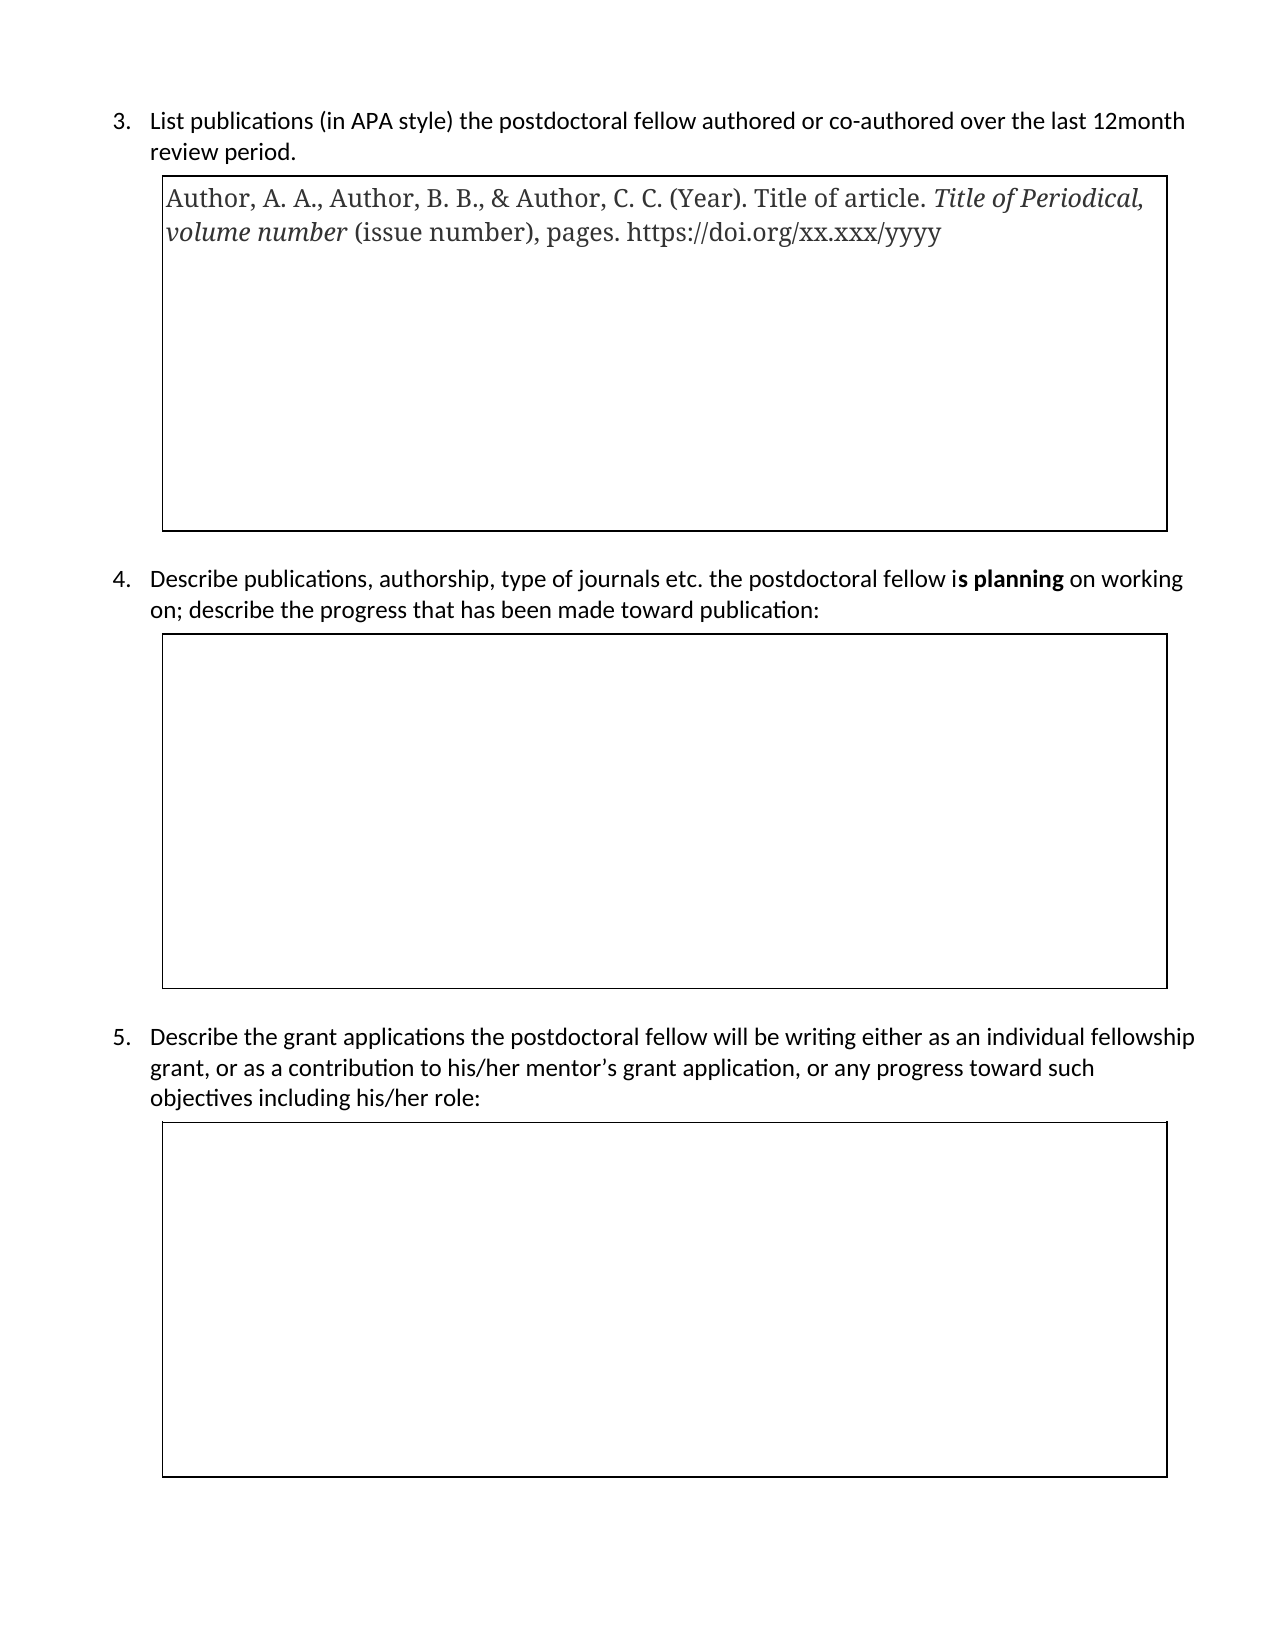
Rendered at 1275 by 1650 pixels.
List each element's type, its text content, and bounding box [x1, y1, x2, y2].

list Describe the grant applications the postdoctoral fellow will be writing either as an individual fellowship grant, or as a contribution to his/her mentor’s grant application, or any progress toward such objectives including his/her role: [112, 1021, 1200, 1113]
text Author, A. A., Author, B. B., & Author, C. C. (Year). Title of article. Title of Periodical, volume number (issue number), pages. https://doi.org/xx.xxx/yyyy [163, 179, 1166, 251]
list List publications (in APA style) the postdoctoral fellow authored or co-authored over the last 12month review period. [112, 106, 1200, 167]
list Describe publications, authorship, type of journals etc. the postdoctoral fellow is planning on working on; describe the progress that has been made toward publication: [112, 563, 1200, 624]
